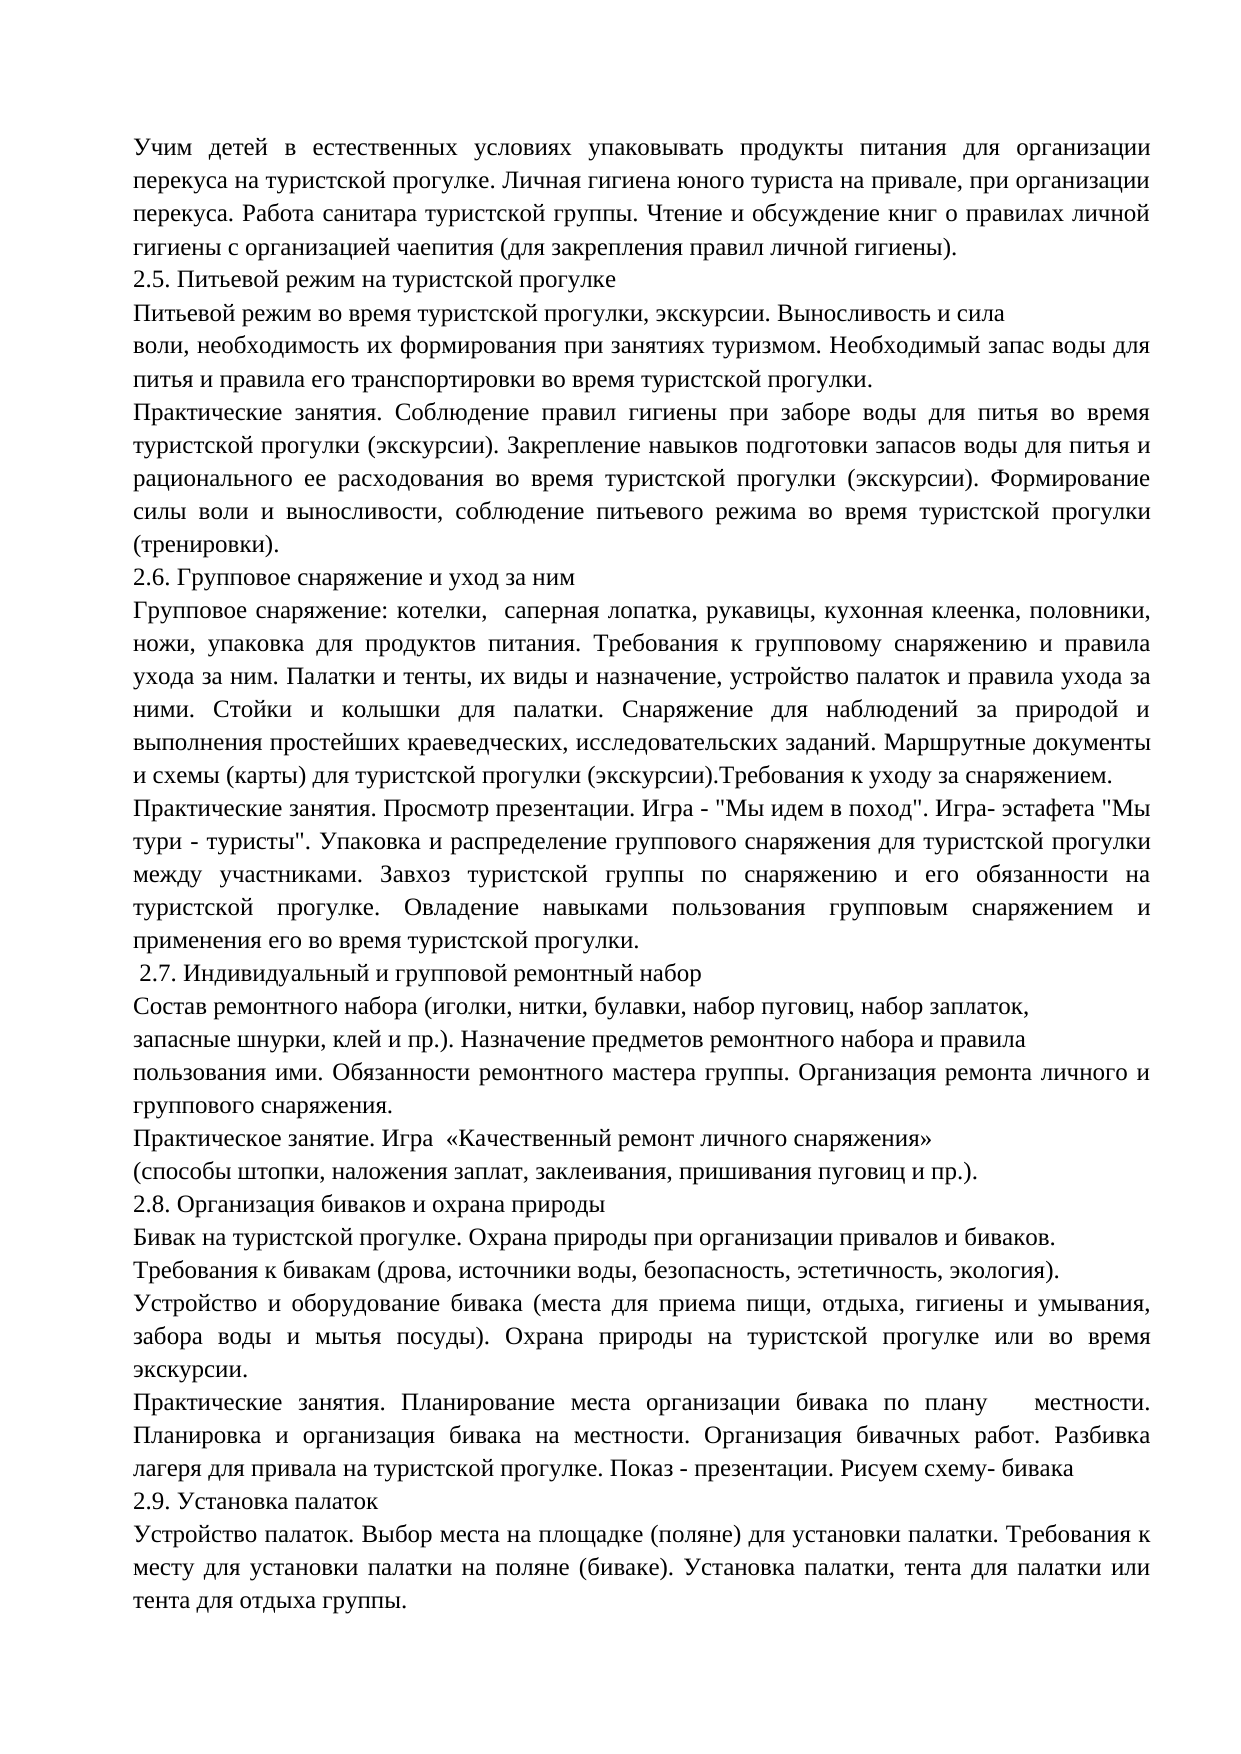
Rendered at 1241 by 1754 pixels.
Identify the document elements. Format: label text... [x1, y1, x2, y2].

text воли, необходимость их формирования при занятиях туризмом. Необходимый запас воды для питья и правила его транспортировки во время туристской прогулки. [133, 331, 1152, 392]
text 2.5. Питьевой режим на туристской прогулке [133, 264, 1152, 293]
text 2.8. Организация биваков и охрана природы [133, 1189, 1152, 1218]
text Состав ремонтного набора (иголки, нитки, булавки, набор пуговиц, набор заплаток, [133, 991, 1152, 1020]
text Практические занятия. Соблюдение правил гигиены при заборе воды для питья во время туристской прогулки (экскурсии). Закрепление навыков подготовки запасов воды для питья и рационального ее расходования во время туристской прогулки (экскурсии). Формирование силы воли и выносливости, соблюдение питьевого режима во время туристской прогулки (тренировки). [133, 397, 1152, 557]
text запасные шнурки, клей и пр.). Назначение предметов ремонтного набора и правила [133, 1024, 1152, 1053]
text Учим детей в естественных условиях упаковывать продукты питания для организации перекуса на туристской прогулке. Личная гигиена юного туриста на привале, при организации перекуса. Работа санитара туристской группы. Чтение и обсуждение книг о правилах личной гигиены с организацией чаепития (для закрепления правил личной гигиены). [133, 132, 1152, 260]
text 2.9. Установка палаток [133, 1486, 1152, 1515]
text Практические занятия. Планирование места организации бивака по плану местности. Планировка и организация бивака на местности. Организация бивачных работ. Разбивка лагеря для привала на туристской прогулке. Показ - презентации. Рисуем схему- бивака [133, 1387, 1152, 1482]
text 2.7. Индивидуальный и групповой ремонтный набор [133, 958, 1152, 987]
text 2.6. Групповое снаряжение и уход за ним [133, 562, 1152, 591]
text (способы штопки, наложения заплат, заклеивания, пришивания пуговиц и пр.). [133, 1156, 1152, 1185]
text Устройство и оборудование бивака (места для приема пищи, отдыха, гигиены и умывания, забора воды и мытья посуды). Охрана природы на туристской прогулке или во время экскурсии. [133, 1288, 1152, 1383]
text пользования ими. Обязанности ремонтного мастера группы. Организация ремонта личного и группового снаряжения. [133, 1057, 1152, 1119]
text Практическое занятие. Игра «Качественный ремонт личного снаряжения» [133, 1123, 1152, 1152]
text Групповое снаряжение: котелки, саперная лопатка, рукавицы, кухонная клеенка, половники, ножи, упаковка для продуктов питания. Требования к групповому снаряжению и правила ухода за ним. Палатки и тенты, их виды и назначение, устройство палаток и правила ухода за ними. Стойки и колышки для палатки. Снаряжение для наблюдений за природой и выполнения простейших краеведческих, исследовательских заданий. Маршрутные документы и схемы (карты) для туристской прогулки (экскурсии).Требования к уходу за снаряжением. [133, 595, 1152, 789]
text Питьевой режим во время туристской прогулки, экскурсии. Выносливость и сила [133, 298, 1152, 326]
text Бивак на туристской прогулке. Охрана природы при организации привалов и биваков. [133, 1222, 1152, 1251]
text Требования к бивакам (дрова, источники воды, безопасность, эстетичность, экология). [133, 1255, 1152, 1284]
text Практические занятия. Просмотр презентации. Игра - "Мы идем в поход". Игра- эстафета "Мы тури - туристы". Упаковка и распределение группового снаряжения для туристской прогулки между участниками. Завхоз туристской группы по снаряжению и его обязанности на туристской прогулке. Овладение навыками пользования групповым снаряжением и применения его во время туристской прогулки. [133, 793, 1152, 954]
text Устройство палаток. Выбор места на площадке (поляне) для установки палатки. Требования к месту для установки палатки на поляне (биваке). Установка палатки, тента для палатки или тента для отдыха группы. [133, 1519, 1152, 1614]
